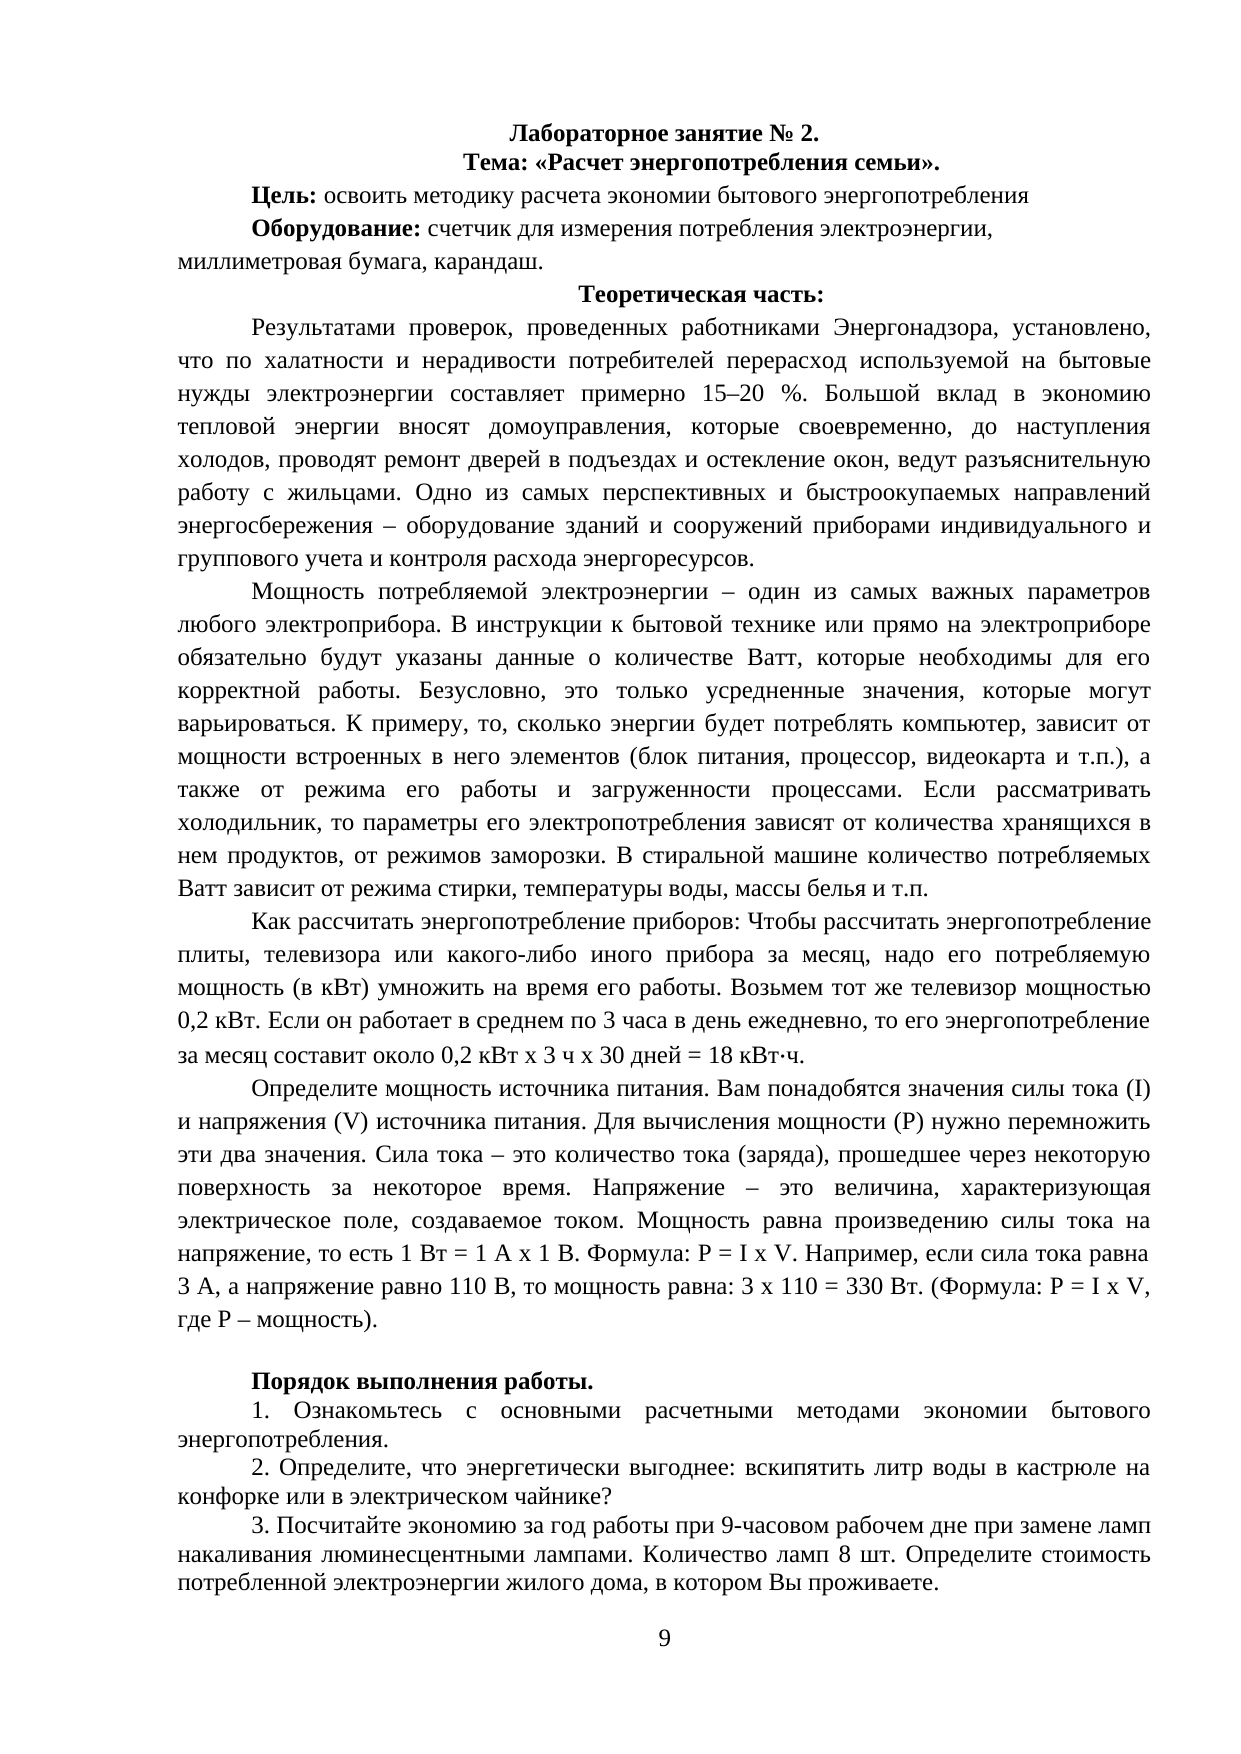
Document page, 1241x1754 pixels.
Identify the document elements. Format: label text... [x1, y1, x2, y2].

text 3. Посчитайте экономию за год работы при 9-часовом рабочем дне при замене ламп накаливания люминесцентными лампами. Количество ламп 8 шт. Определите стоимость потребленной электроэнергии жилого дома, в котором Вы проживаете. [177, 1510, 1152, 1596]
list Как рассчитать энергопотребление приборов: Чтобы рассчитать энергопотребление плиты, телевизора или какого-либо иного прибора за месяц, надо его потребляемую мощность (в кВт) умножить на время его работы. Возьмем тот же телевизор мощностью 0,2 кВт. Если он работает в среднем по 3 часа в день ежедневно, то его энергопотребление за месяц составит около 0,2 кВт x 3 ч x 30 дней = 18 кВт⋅ч. [177, 906, 1152, 1069]
list Определите мощность источника питания. Вам понадобятся значения силы тока (I) и напряжения (V) источника питания. Для вычисления мощности (Р) нужно перемножить эти два значения. Сила тока – это количество тока (заряда), прошедшее через некоторую поверхность за некоторое время. Напряжение – это величина, характеризующая электрическое поле, создаваемое током. Мощность равна произведению силы тока на напряжение, то есть 1 Вт = 1 А х 1 В. Формула: Р = I х V. Например, если сила тока равна 3 А, а напряжение равно 110 В, то мощность равна: 3 х 110 = 330 Вт. (Формула: Р = I х V, где Р – мощность). [177, 1073, 1152, 1333]
list Теоретическая часть: [177, 279, 1152, 308]
text Оборудование: счетчик для измерения потребления электроэнергии, миллиметровая бумага, карандаш. [177, 213, 1152, 275]
subtitle Лабораторное занятие № 2. [177, 118, 1152, 147]
list Цель: освоить методику расчета экономии бытового энергопотребления [177, 180, 1152, 209]
text 1. Ознакомьтесь с основными расчетными методами экономии бытового энергопотребления. [177, 1395, 1152, 1452]
list Тема: «Расчет энергопотребления семьи». [177, 147, 1152, 176]
text 2. Определите, что энергетически выгоднее: вскипятить литр воды в кастрюле на конфорке или в электрическом чайнике? [177, 1452, 1152, 1510]
list Мощность потребляемой электроэнергии – один из самых важных параметров любого электроприбора. В инструкции к бытовой технике или прямо на электроприборе обязательно будут указаны данные о количестве Ватт, которые необходимы для его корректной работы. Безусловно, это только усредненные значения, которые могут варьироваться. К примеру, то, сколько энергии будет потреблять компьютер, зависит от мощности встроенных в него элементов (блок питания, процессор, видеокарта и т.п.), а также от режима его работы и загруженности процессами. Если рассматривать холодильник, то параметры его электропотребления зависят от количества хранящихся в нем продуктов, от режимов заморозки. В стиральной машине количество потребляемых Ватт зависит от режима стирки, температуры воды, массы белья и т.п. [177, 576, 1152, 902]
text Порядок выполнения работы. [177, 1366, 1152, 1395]
list Результатами проверок, проведенных работниками Энергонадзора, установлено, что по халатности и нерадивости потребителей перерасход используемой на бытовые нужды электроэнергии составляет примерно 15–20 %. Большой вклад в экономию тепловой энергии вносят домоуправления, которые своевременно, до наступления холодов, проводят ремонт дверей в подъездах и остекление окон, ведут разъяснительную работу с жильцами. Одно из самых перспективных и быстроокупаемых направлений энергосбережения – оборудование зданий и сооружений приборами индивидуального и группового учета и контроля расхода энергоресурсов. [177, 312, 1152, 572]
